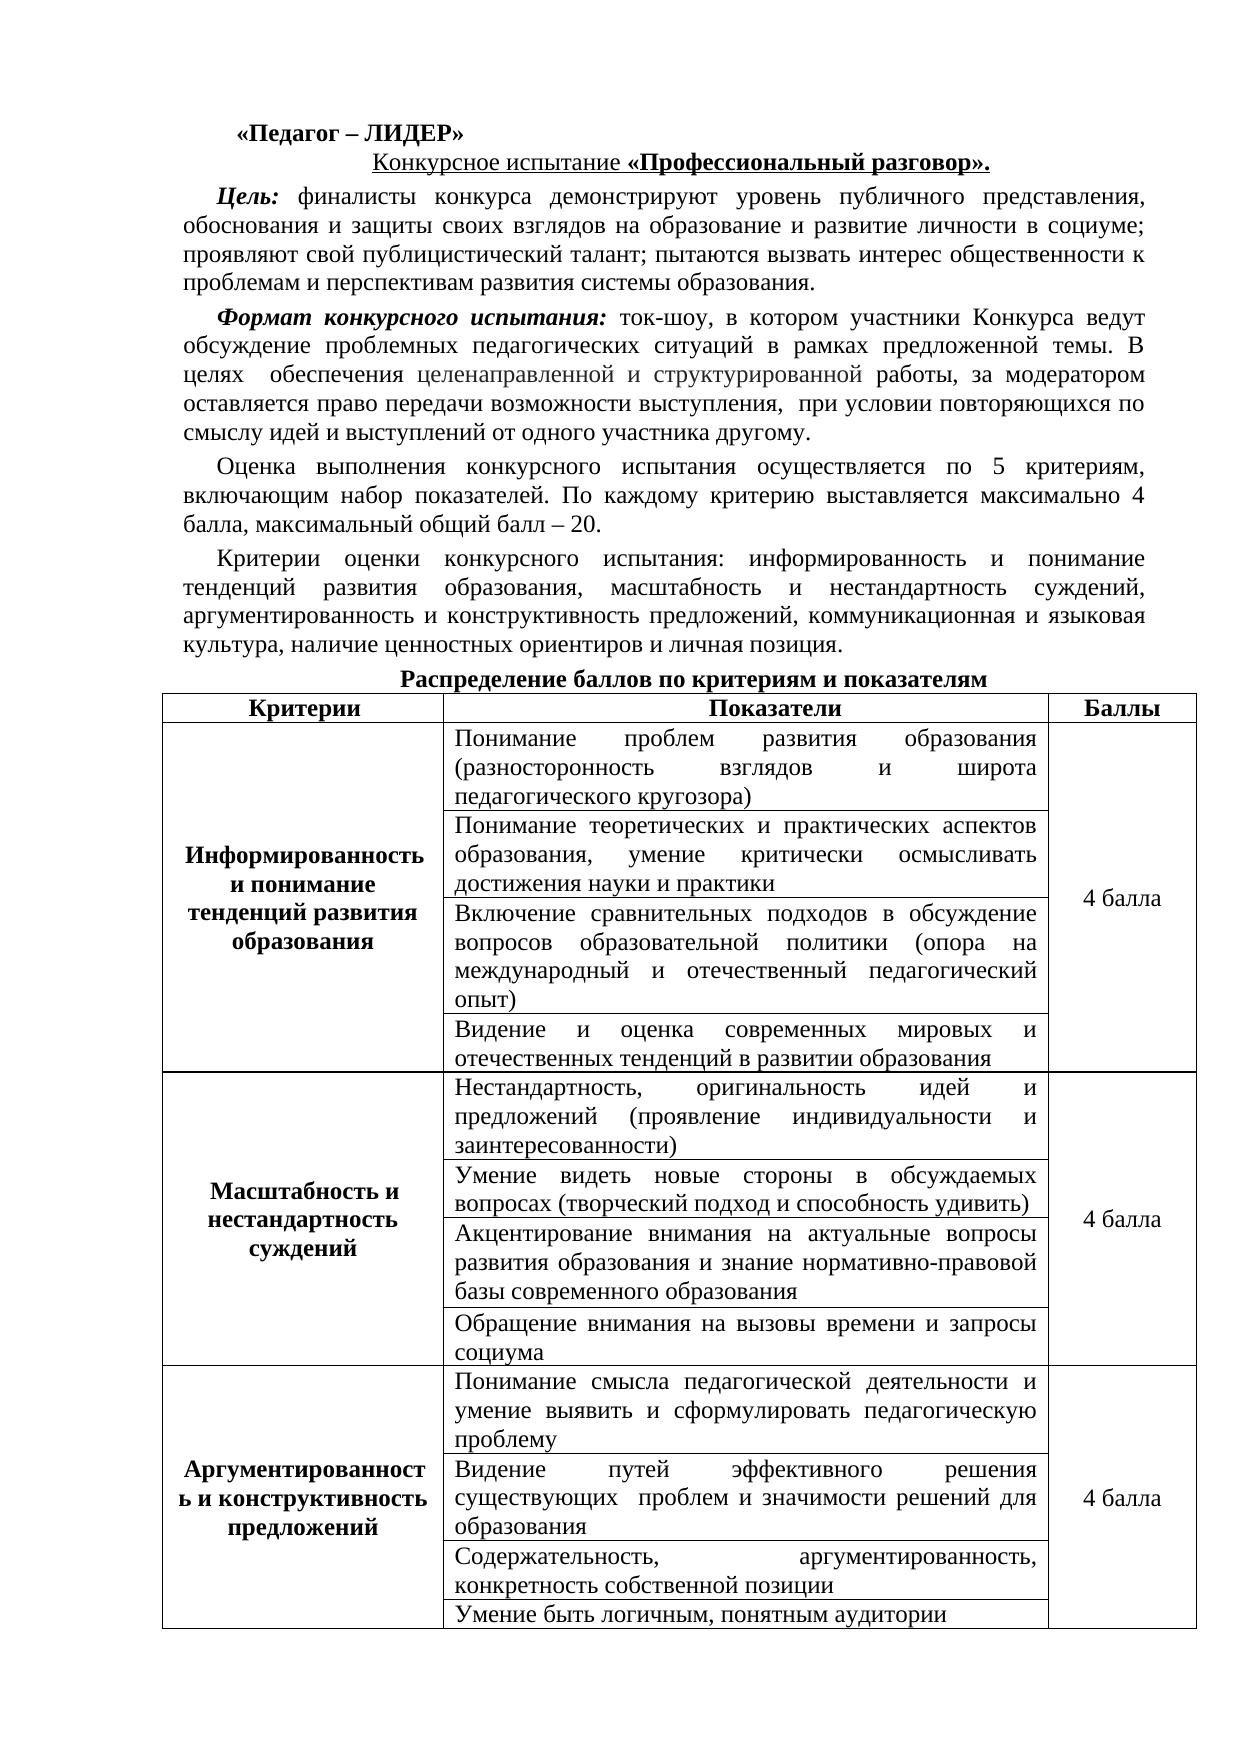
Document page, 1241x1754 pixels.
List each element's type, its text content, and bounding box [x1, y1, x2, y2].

table_header Баллы [1049, 694, 1196, 722]
table_cell 4 балла [1049, 1366, 1196, 1628]
table_cell Видение путей эффективного решения существующих проблем и значимости решений для образования [444, 1454, 1048, 1540]
table_cell Понимание смысла педагогической деятельности и умение выявить и сформулировать педагогическую проблему [444, 1366, 1048, 1453]
text Оценка выполнения конкурсного испытания осуществляется по 5 критериям, включающим набор показателей. По каждому критерию выставляется максимально 4 балла, максимальный общий балл – 20. [183, 451, 1146, 537]
table_cell Обращение внимания на вызовы времени и запросы социума [444, 1308, 1048, 1365]
table_cell Умение быть логичным, понятным аудитории [444, 1600, 1048, 1628]
text «Педагог – ЛИДЕР» [177, 118, 1152, 147]
table_cell Понимание проблем развития образования (разносторонность взглядов и широта педагогического кругозора) [444, 723, 1048, 809]
text Критерии оценки конкурсного испытания: информированность и понимание тенденций развития образования, масштабность и нестандартность суждений, аргументированность и конструктивность предложений, коммуникационная и языковая культура, наличие ценностных ориентиров и личная позиция. [183, 543, 1146, 658]
text Формат конкурсного испытания: ток-шоу, в котором участники Конкурса ведут обсуждение проблемных педагогических ситуаций в рамках предложенной темы. В целях обеспечения целенаправленной и структурированной работы, за модератором оставляется право передачи возможности выступления, при условии повторяющихся по смыслу идей и выступлений от одного участника другому. [183, 302, 1146, 446]
table_header Критерии [163, 694, 443, 722]
table_cell Акцентирование внимания на актуальные вопросы развития образования и знание нормативно-правовой базы современного образования [444, 1218, 1048, 1307]
table_header Показатели [444, 694, 1048, 722]
table_cell Включение сравнительных подходов в обсуждение вопросов образовательной политики (опора на международный и отечественный педагогический опыт) [444, 898, 1048, 1013]
table_cell Понимание теоретических и практических аспектов образования, умение критически осмысливать достижения науки и практики [444, 811, 1048, 897]
table_cell Умение видеть новые стороны в обсуждаемых вопросах (творческий подход и способность удивить) [444, 1160, 1048, 1217]
table_cell Нестандартность, оригинальность идей и предложений (проявление индивидуальности и заинтересованности) [444, 1073, 1048, 1159]
table_cell Аргументированность и конструктивность предложений [163, 1366, 443, 1628]
table_cell Видение и оценка современных мировых и отечественных тенденций в развитии образования [444, 1014, 1048, 1071]
table_cell Масштабность и нестандартность суждений [163, 1073, 443, 1365]
table_cell Информированность и понимание тенденций развития образования [163, 723, 443, 1071]
text Распределение баллов по критериям и показателям [177, 664, 1152, 692]
text Конкурсное испытание «Профессиональный разговор». [183, 147, 1146, 176]
table_cell 4 балла [1049, 723, 1196, 1071]
table_cell 4 балла [1049, 1073, 1196, 1365]
text Цель: финалисты конкурса демонстрируют уровень публичного представления, обоснования и защиты своих взглядов на образование и развитие личности в социуме; проявляют свой публицистический талант; пытаются вызвать интерес общественности к проблемам и перспективам развития системы образования. [183, 181, 1146, 296]
table_cell Содержательность, аргументированность, конкретность собственной позиции [444, 1541, 1048, 1598]
